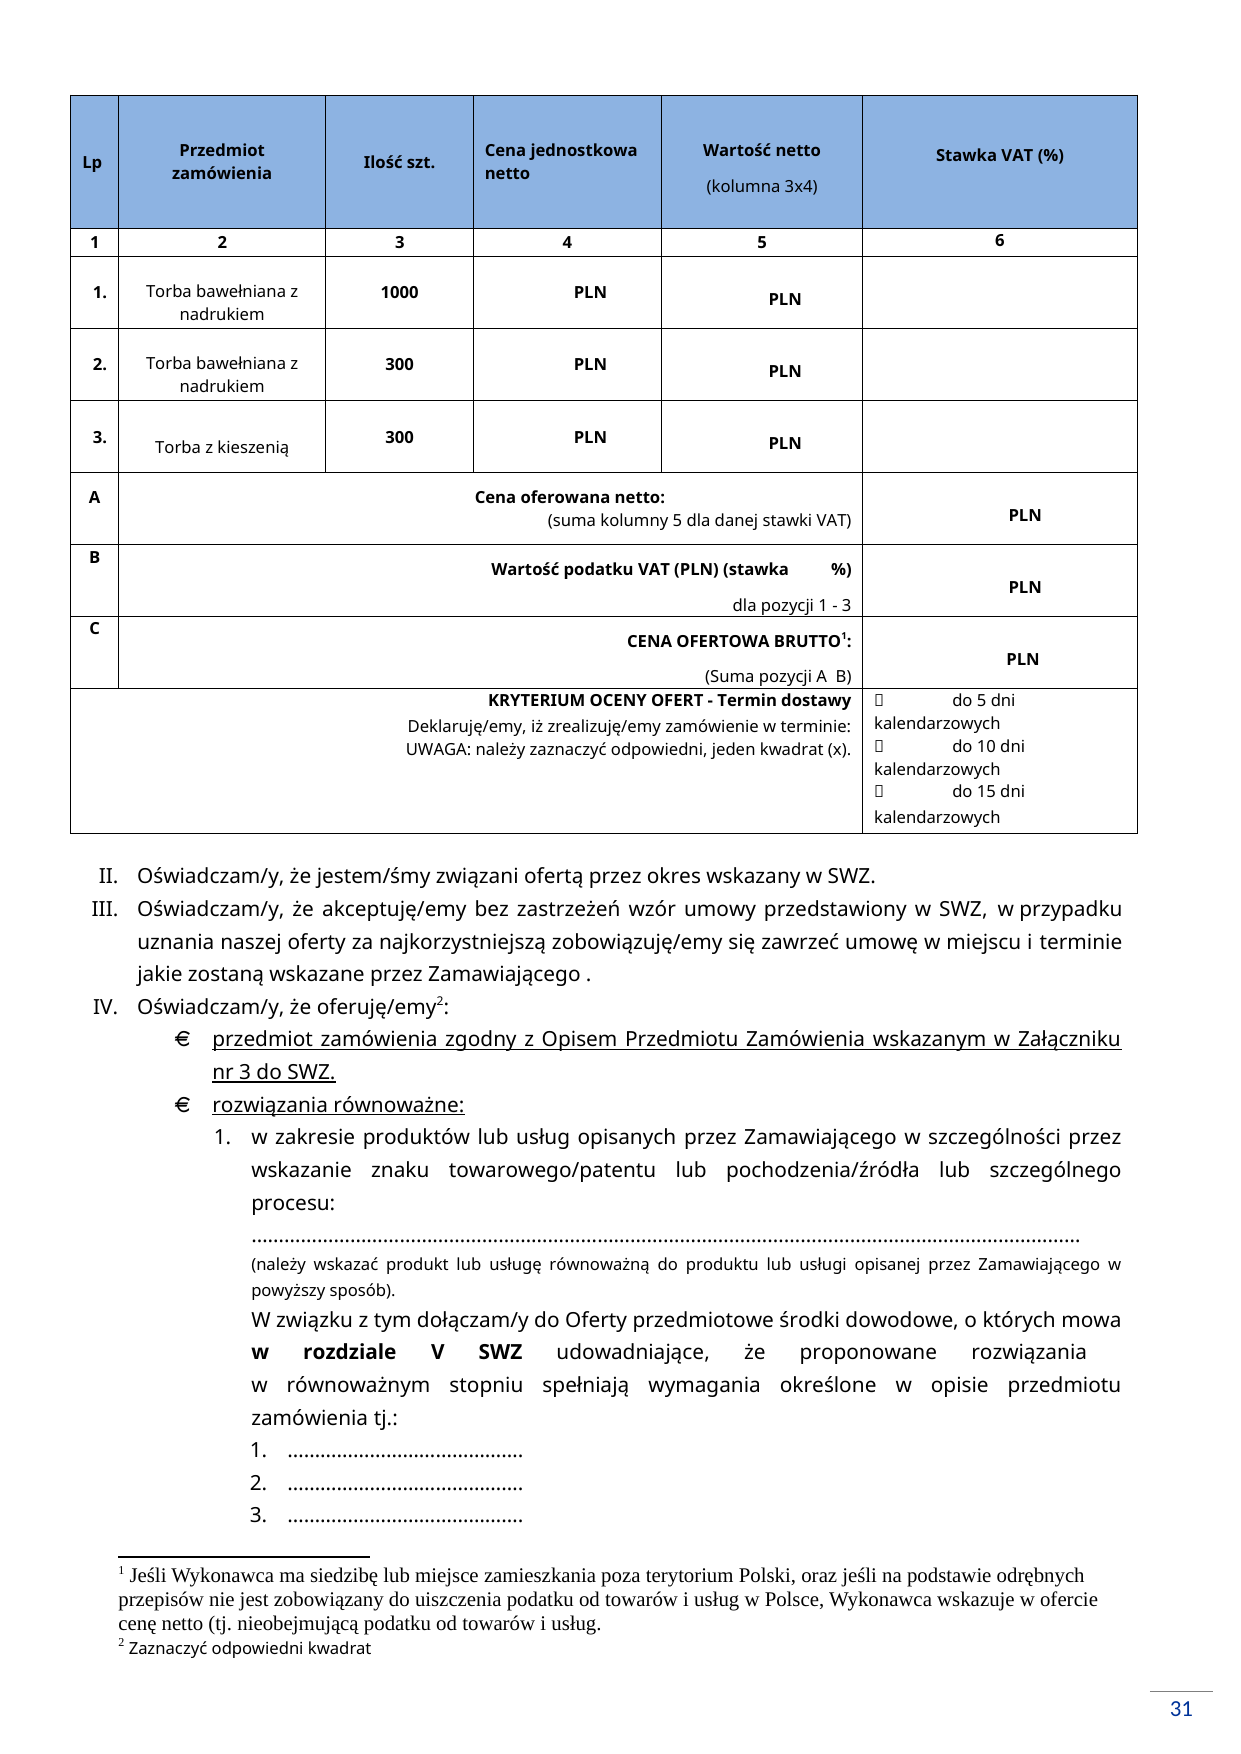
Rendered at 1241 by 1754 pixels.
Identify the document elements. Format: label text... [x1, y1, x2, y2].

table_cell 2 [119, 229, 325, 256]
list ……………………………………. [249, 1468, 1122, 1496]
table_cell 1. [71, 257, 118, 328]
table_cell PLN [662, 329, 862, 400]
list ……………………………………. [249, 1501, 1122, 1529]
table_cell 300 [326, 329, 473, 400]
table_cell 3 [326, 229, 473, 256]
table_cell A [71, 473, 118, 544]
table_cell 300 [326, 401, 473, 472]
list Oświadczam/y, że jestem/śmy związani ofertą przez okres wskazany w SWZ. [118, 862, 1122, 890]
table_cell PLN [863, 545, 1137, 616]
list Oświadczam/y, że akceptuję/emy bez zastrzeżeń wzór umowy przedstawiony w SWZ, w przypadku uznania naszej oferty za najkorzystniejszą zobowiązuję/emy się zawrzeć umowę w miejscu i terminie jakie zostaną wskazane przez Zamawiającego . [118, 894, 1122, 988]
table_cell [863, 329, 1137, 400]
table_cell Cena oferowana netto: (suma kolumny 5 dla danej stawki VAT) [119, 473, 862, 544]
table_cell [863, 401, 1137, 472]
table_cell 4 [474, 229, 661, 256]
table_header Stawka VAT (%) [863, 96, 1137, 228]
table_cell PLN [474, 401, 661, 472]
table_cell 1000 [326, 257, 473, 328]
table_cell PLN [863, 473, 1137, 544]
table_cell 5 [662, 229, 862, 256]
table_cell C [71, 617, 118, 688]
table_cell Torba bawełniana z nadrukiem [119, 257, 325, 328]
table_cell [863, 257, 1137, 328]
list Oświadczam/y, że oferuję/emy: [118, 992, 1122, 1020]
table_cell PLN [474, 257, 661, 328]
list przedmiot zamówienia zgodny z Opisem Przedmiotu Zamówienia wskazanym w Załączniku nr 3 do SWZ. [174, 1024, 1122, 1086]
table_cell 6 [863, 229, 1137, 256]
list rozwiązania równoważne: [174, 1090, 1122, 1118]
table_cell Wartość podatku VAT (PLN) (stawka %) dla pozycji 1 - 3 [119, 545, 862, 616]
table_cell KRYTERIUM OCENY OFERT - Termin dostawy Deklaruję/emy, iż zrealizuję/emy zamówienie w terminie: UWAGA: należy zaznaczyć odpowiedni, jeden kwadrat (x). [71, 689, 862, 832]
table_cell PLN [662, 401, 862, 472]
table_cell  do 5 dni kalendarzowych  do 10 dni kalendarzowych  do 15 dni kalendarzowych [863, 689, 1137, 832]
table_cell 1 [71, 229, 118, 256]
table_cell PLN [863, 617, 1137, 688]
table_cell Torba z kieszenią [119, 401, 325, 472]
table_cell B [71, 545, 118, 616]
table_header Lp [71, 96, 118, 228]
table_cell PLN [474, 329, 661, 400]
list ……………………………………. [249, 1435, 1122, 1464]
text (należy wskazać produkt lub usługę równoważną do produktu lub usługi opisanej przez Zamawiającego w powyższy sposób). [251, 1253, 1122, 1302]
list w zakresie produktów lub usług opisanych przez Zamawiającego w szczególności przez wskazanie znaku towarowego/patentu lub pochodzenia/źródła lub szczególnego procesu: [213, 1122, 1122, 1216]
table_cell 3. [71, 401, 118, 472]
table_header Ilość szt. [326, 96, 473, 228]
table_cell 2. [71, 329, 118, 400]
table_header Cena jednostkowa netto [474, 96, 661, 228]
table_cell PLN [662, 257, 862, 328]
text ……………………………………………………………………………….…………………………………………………… [251, 1220, 1122, 1249]
table_cell Torba bawełniana z nadrukiem [119, 329, 325, 400]
table_cell CENA OFERTOWA BRUTTO: (Suma pozycji A B) [119, 617, 862, 688]
table_header Wartość netto (kolumna 3x4) [662, 96, 862, 228]
table_header Przedmiot zamówienia [119, 96, 325, 228]
